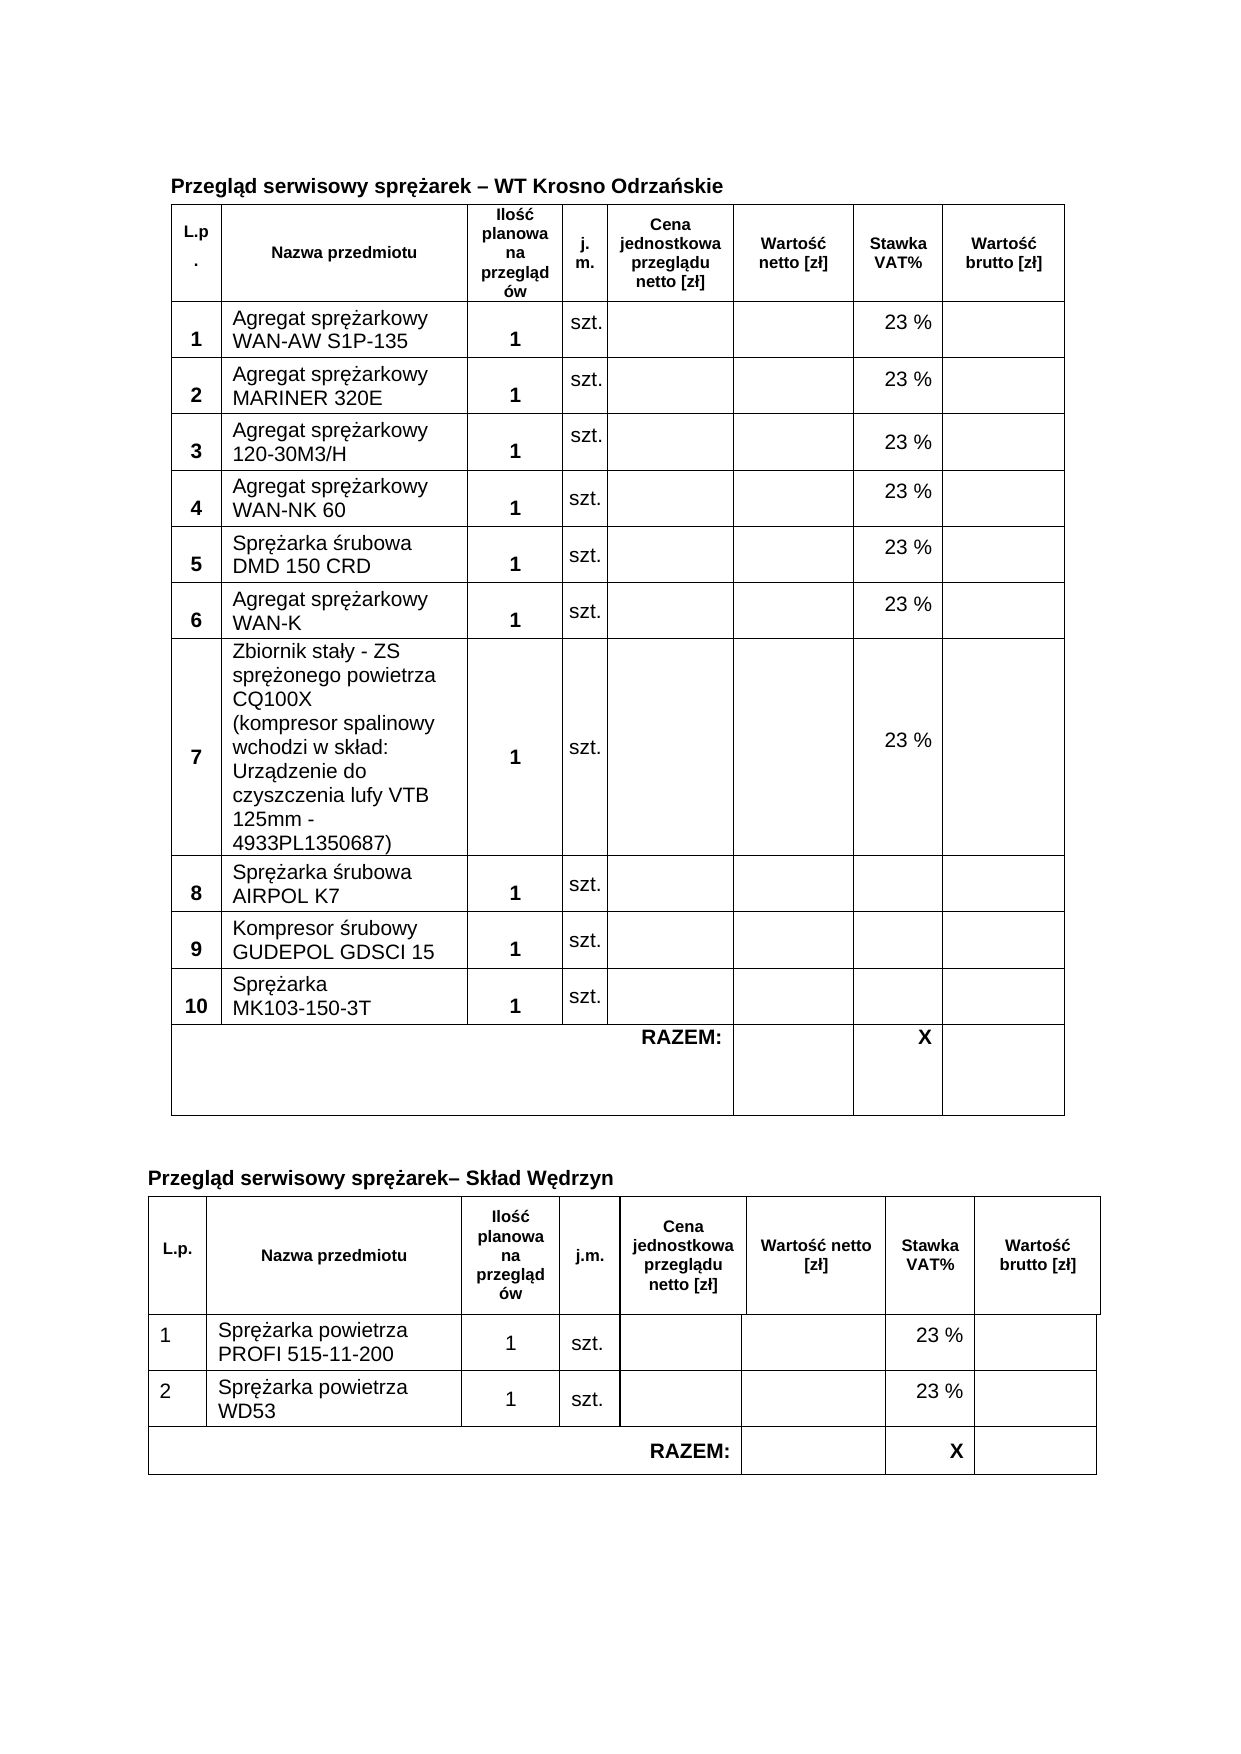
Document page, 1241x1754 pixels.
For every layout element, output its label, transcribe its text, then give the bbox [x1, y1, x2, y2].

table_header Ilość planowana przeglądów [462, 1197, 559, 1314]
table_header Cena jednostkowa przeglądu netto [zł] [621, 1197, 746, 1314]
table_cell 1 [149, 1315, 206, 1370]
table_cell [621, 1315, 741, 1370]
text Przegląd serwisowy sprężarek– Skład Wędrzyn [148, 1165, 1093, 1189]
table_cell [159, 148, 1104, 1116]
table_header Wartość brutto [zł] [975, 1197, 1100, 1314]
table_cell Sprężarka powietrza WD53 [207, 1371, 461, 1426]
table_cell [975, 1315, 1096, 1370]
table_cell 1 [462, 1371, 559, 1426]
table_header Nazwa przedmiotu [207, 1197, 461, 1314]
table_header Stawka VAT% [886, 1197, 974, 1314]
table_cell [742, 1427, 885, 1474]
table_cell 23 % [886, 1315, 974, 1370]
table_cell 1 [462, 1315, 559, 1370]
table_cell 2 [149, 1371, 206, 1426]
table_cell [975, 1427, 1096, 1474]
table_cell X [886, 1427, 974, 1474]
table_cell [742, 1315, 885, 1370]
table_cell [742, 1371, 885, 1426]
table_cell 23 % [886, 1371, 974, 1426]
table_cell szt. [560, 1371, 619, 1426]
table_cell szt. [560, 1315, 619, 1370]
table_cell [975, 1371, 1096, 1426]
table_cell [621, 1371, 741, 1426]
table_cell RAZEM: [149, 1427, 741, 1474]
table_header L.p. [149, 1197, 206, 1314]
table_header j.m. [560, 1197, 619, 1314]
table_cell Sprężarka powietrza PROFI 515-11-200 [207, 1315, 461, 1370]
table_header Wartość netto [zł] [747, 1197, 885, 1314]
